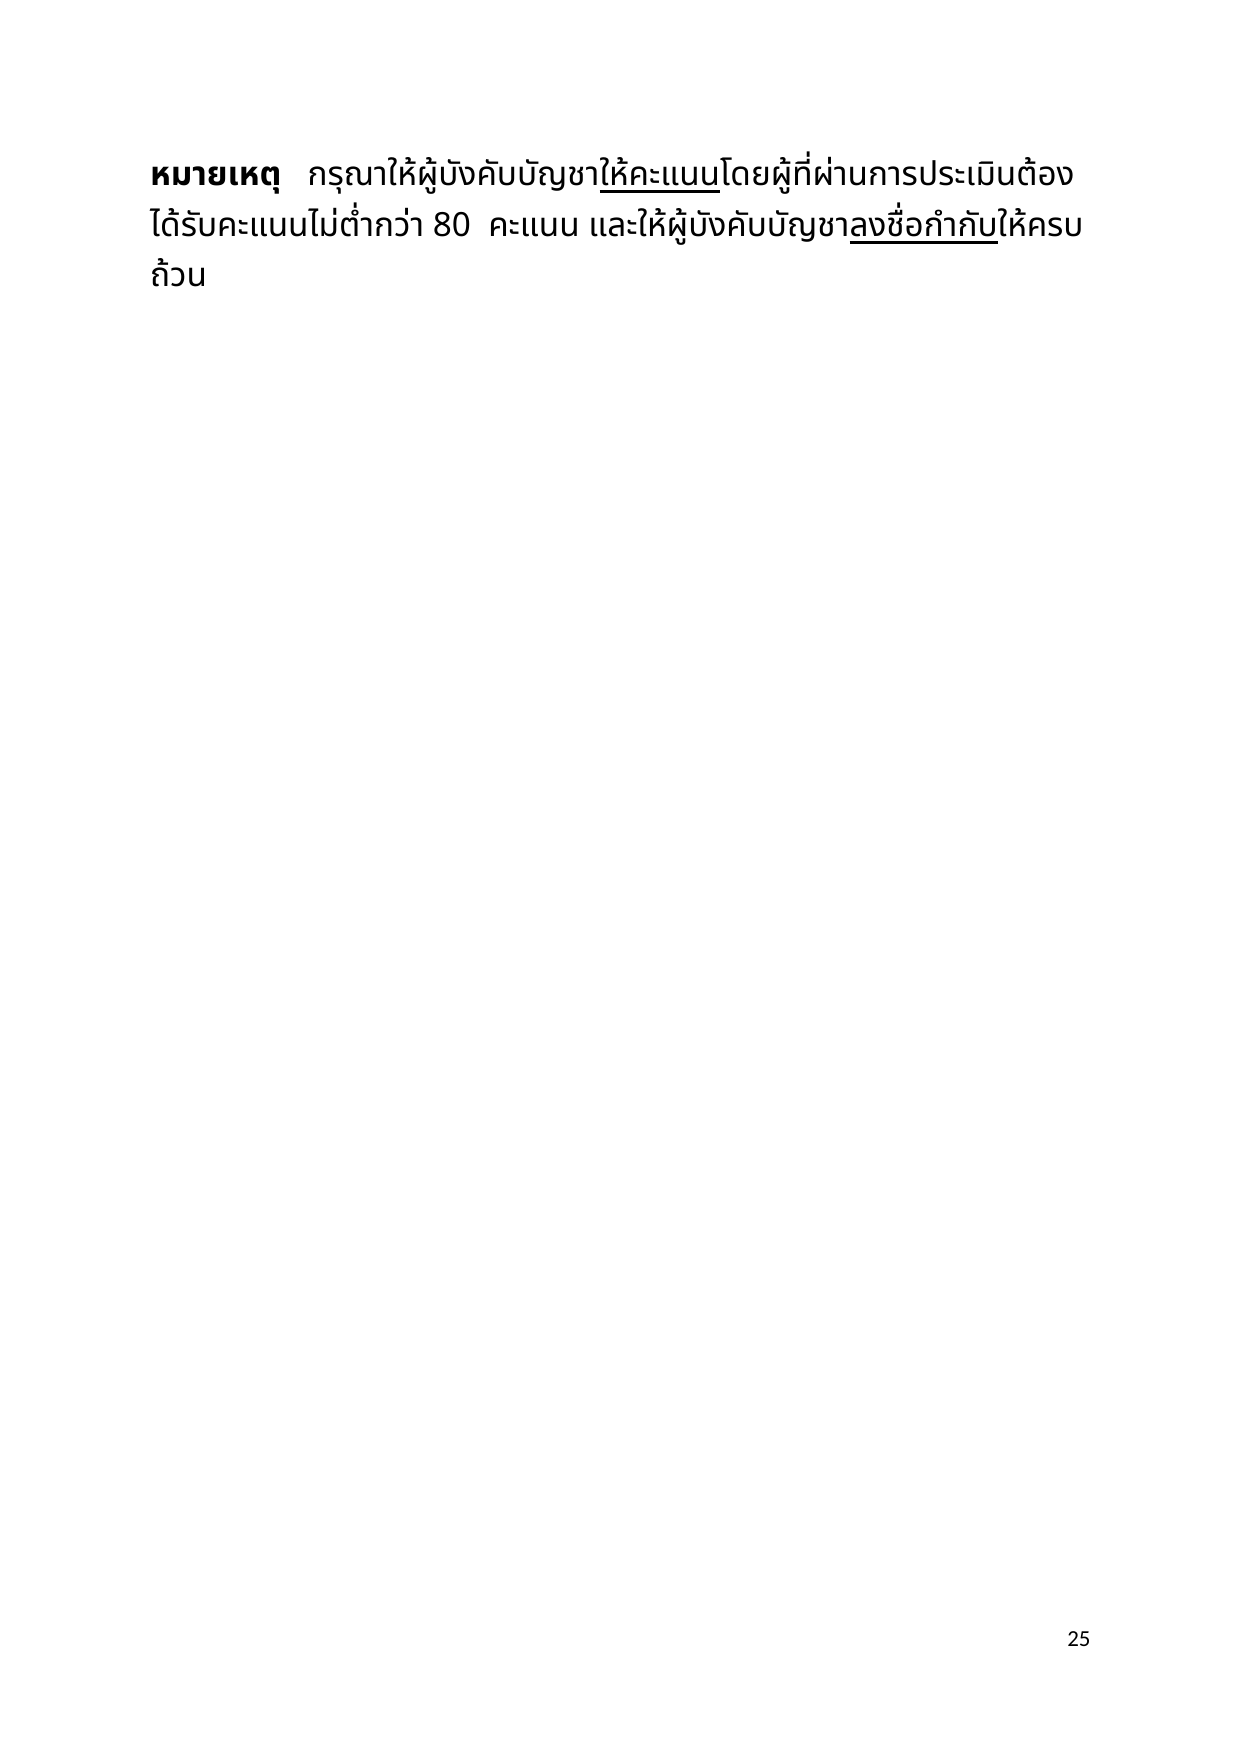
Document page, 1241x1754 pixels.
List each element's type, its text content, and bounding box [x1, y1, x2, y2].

text หมายเหตุ กรุณาให้ผู้บังคับบัญชาให้คะแนนโดยผู้ที่ผ่านการประเมินต้องได้รับคะแนนไม่ต่ำกว่า 80 คะแนน และให้ผู้บังคับบัญชาลงชื่อกำกับให้ครบถ้วน [150, 150, 1090, 301]
